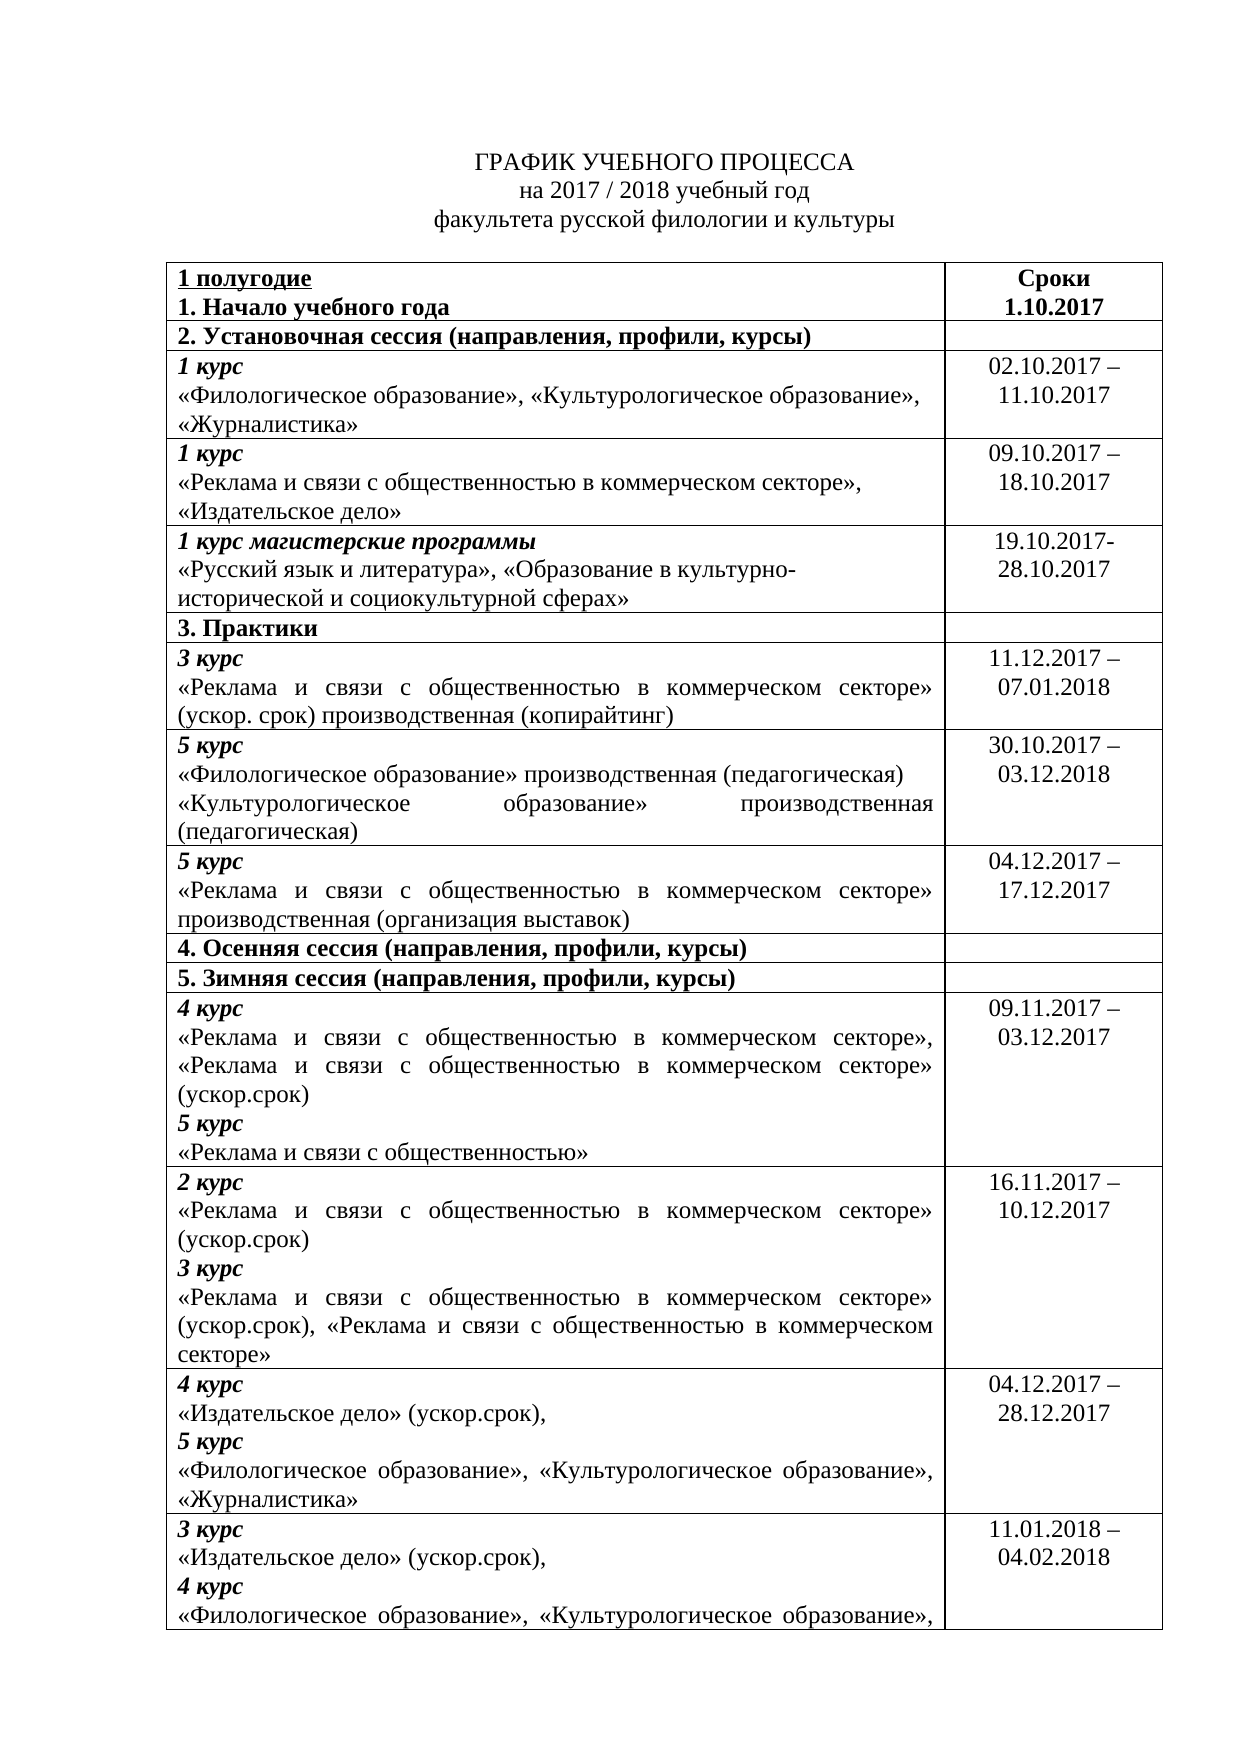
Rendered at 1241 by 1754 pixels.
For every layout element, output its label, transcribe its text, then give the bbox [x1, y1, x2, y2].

table_cell 4 курс «Реклама и связи с общественностью в коммерческом секторе», «Реклама и связи с общественностью в коммерческом секторе» (ускор.срок) 5 курс «Реклама и связи с общественностью» [167, 993, 944, 1166]
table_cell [167, 1514, 944, 1629]
table_cell 3 курс «Реклама и связи с общественностью в коммерческом секторе» (ускор. срок) производственная (копирайтинг) [167, 643, 944, 729]
table_cell 5. Зимняя сессия (направления, профили, курсы) [167, 963, 944, 992]
table_cell 16.11.2017 – 10.12.2017 [946, 1167, 1162, 1368]
table_cell 1 курс «Реклама и связи с общественностью в коммерческом секторе», «Издательское дело» [167, 439, 944, 525]
table_cell [946, 934, 1162, 962]
table_cell 02.10.2017 – 11.10.2017 [946, 351, 1162, 437]
text ГРАФИК УЧЕБНОГО ПРОЦЕССА [177, 147, 1152, 176]
table_cell 4. Осенняя сессия (направления, профили, курсы) [167, 934, 944, 962]
table_cell 2. Установочная сессия (направления, профили, курсы) [167, 321, 944, 350]
table_cell 09.11.2017 – 03.12.2017 [946, 993, 1162, 1166]
table_header Сроки 1.10.2017 [946, 263, 1162, 320]
table_cell 2 курс «Реклама и связи с общественностью в коммерческом секторе» (ускор.срок) 3 курс «Реклама и связи с общественностью в коммерческом секторе» (ускор.срок), «Реклама и связи с общественностью в коммерческом секторе» [167, 1167, 944, 1368]
table_cell 1 курс магистерские программы «Русский язык и литература», «Образование в культурно-исторической и социокультурной сферах» [167, 526, 944, 612]
table_cell 3. Практики [167, 613, 944, 642]
table_cell [946, 321, 1162, 350]
table_cell 11.12.2017 – 07.01.2018 [946, 643, 1162, 729]
table_cell 19.10.2017-28.10.2017 [946, 526, 1162, 612]
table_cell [946, 1514, 1162, 1629]
table_cell 04.12.2017 – 17.12.2017 [946, 846, 1162, 932]
table_cell 5 курс «Реклама и связи с общественностью в коммерческом секторе» производственная (организация выставок) [167, 846, 944, 932]
table_cell 04.12.2017 –28.12.2017 [946, 1369, 1162, 1513]
table_cell 09.10.2017 – 18.10.2017 [946, 439, 1162, 525]
table_cell 5 курс «Филологическое образование» производственная (педагогическая) «Культурологическое образование» производственная (педагогическая) [167, 730, 944, 845]
table_cell 4 курс «Издательское дело» (ускор.срок), 5 курс «Филологическое образование», «Культурологическое образование», «Журналистика» [167, 1369, 944, 1513]
text факультета русской филологии и культуры [177, 204, 1152, 233]
table_cell [946, 613, 1162, 642]
table_cell 30.10.2017 – 03.12.2018 [946, 730, 1162, 845]
table_cell 1 курс «Филологическое образование», «Культурологическое образование», «Журналистика» [167, 351, 944, 437]
table_cell [946, 963, 1162, 992]
text на 2017 / 2018 учебный год [177, 176, 1152, 204]
table_header 1 полугодие 1. Начало учебного года [167, 263, 944, 320]
